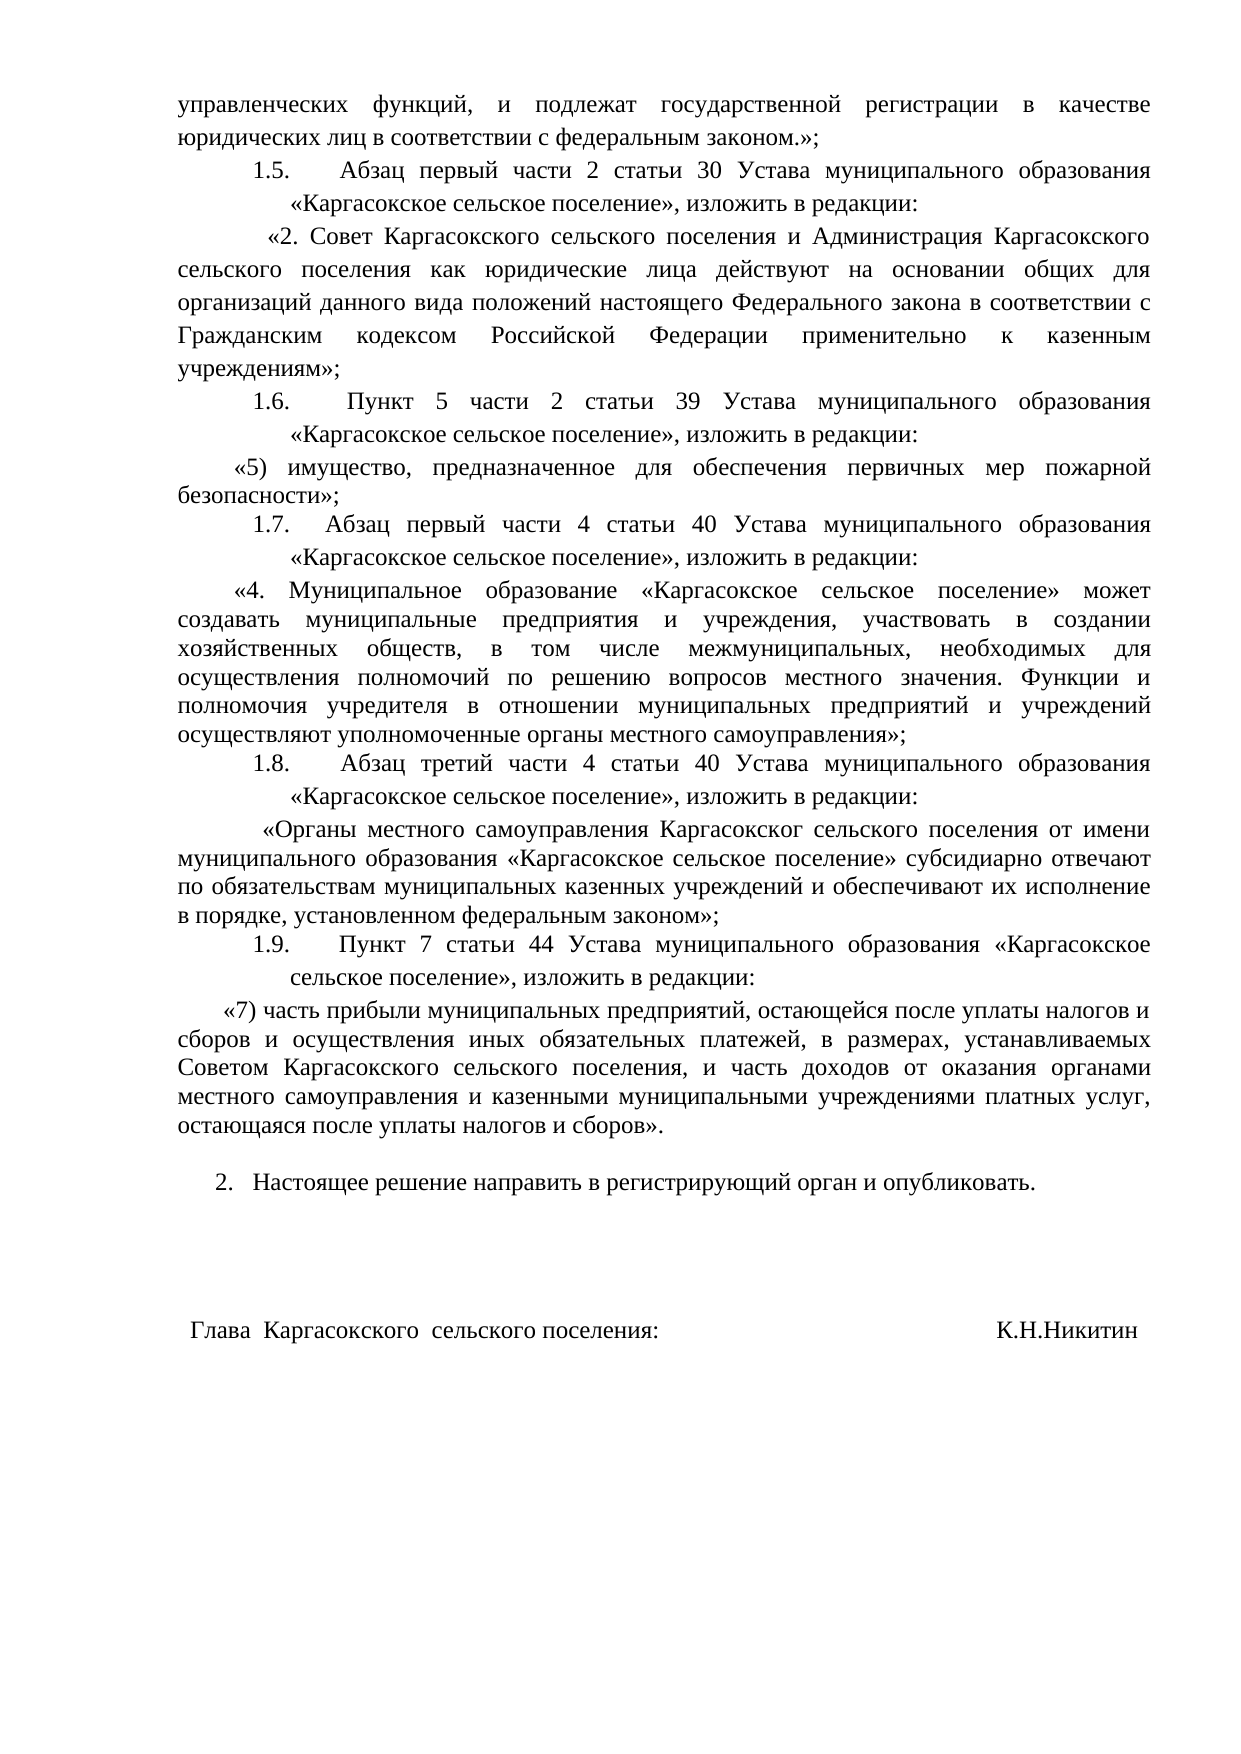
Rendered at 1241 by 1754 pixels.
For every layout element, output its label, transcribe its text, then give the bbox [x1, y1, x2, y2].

list Пункт 7 статьи 44 Устава муниципального образования «Каргасокское сельское поселение», изложить в редакции: [252, 929, 1152, 991]
text «4. Муниципальное образование «Каргасокское сельское поселение» может создавать муниципальные предприятия и учреждения, участвовать в создании хозяйственных обществ, в том числе межмуниципальных, необходимых для осуществления полномочий по решению вопросов местного значения. Функции и полномочия учредителя в отношении муниципальных предприятий и учреждений осуществляют уполномоченные органы местного самоуправления»; [177, 575, 1152, 748]
text «5) имущество, предназначенное для обеспечения первичных мер пожарной безопасности»; [177, 452, 1152, 509]
list Настоящее решение направить в регистрирующий орган и опубликовать. [215, 1167, 1152, 1196]
list Абзац первый части 4 статьи 40 Устава муниципального образования «Каргасокское сельское поселение», изложить в редакции: [252, 509, 1152, 571]
text Глава Каргасокского сельского поселения: К.Н.Никитин [177, 1316, 1152, 1344]
text «7) часть прибыли муниципальных предприятий, остающейся после уплаты налогов и сборов и осуществления иных обязательных платежей, в размерах, устанавливаемых Советом Каргасокского сельского поселения, и часть доходов от оказания органами местного самоуправления и казенными муниципальными учреждениями платных услуг, остающаяся после уплаты налогов и сборов». [177, 995, 1152, 1139]
list Абзац третий части 4 статьи 40 Устава муниципального образования «Каргасокское сельское поселение», изложить в редакции: [252, 748, 1152, 810]
list Абзац первый части 2 статьи 30 Устава муниципального образования «Каргасокское сельское поселение», изложить в редакции: [252, 155, 1152, 216]
text «2. Совет Каргасокского сельского поселения и Администрация Каргасокского сельского поселения как юридические лица действуют на основании общих для организаций данного вида положений настоящего Федерального закона в соответствии с Гражданским кодексом Российской Федерации применительно к казенным учреждениям»; [177, 221, 1152, 382]
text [177, 89, 1152, 150]
list Пункт 5 части 2 статьи 39 Устава муниципального образования «Каргасокское сельское поселение», изложить в редакции: [252, 386, 1152, 448]
text «Органы местного самоуправления Каргасокског сельского поселения от имени муниципального образования «Каргасокское сельское поселение» субсидиарно отвечают по обязательствам муниципальных казенных учреждений и обеспечивают их исполнение в порядке, установленном федеральным законом»; [177, 814, 1152, 929]
